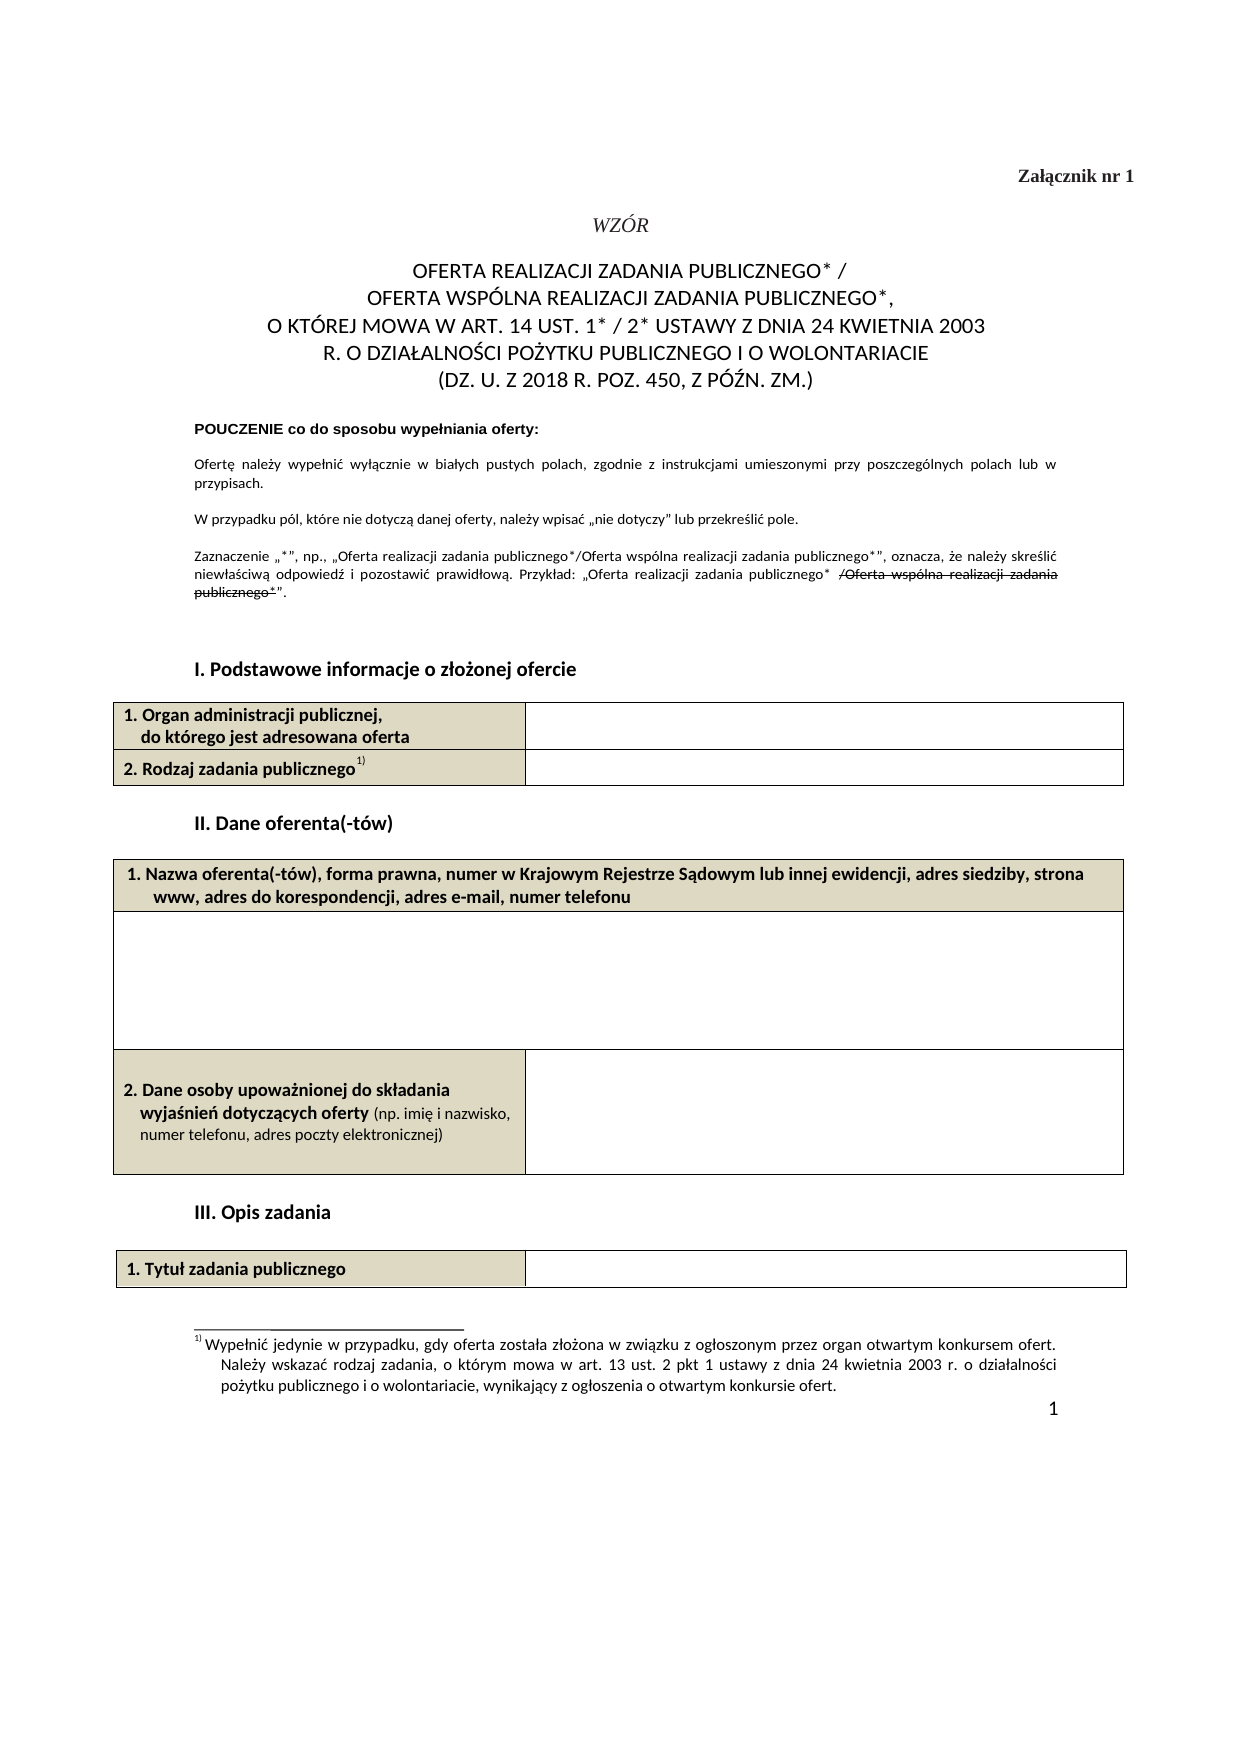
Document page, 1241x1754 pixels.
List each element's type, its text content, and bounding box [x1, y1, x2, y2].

table_header [526, 1251, 1126, 1286]
subtitle Podstawowe informacje o złożonej ofercie [194, 656, 1146, 681]
table_cell [526, 1050, 1123, 1174]
text Załącznik nr 1 [94, 165, 1134, 186]
table_header 1. Organ administracji publicznej, do którego jest adresowana oferta [114, 703, 525, 749]
list Dane oferenta(-tów) [194, 811, 1146, 836]
text O KTÓREJ MOWA W ART. 14 UST. 1* / 2* USTAWY Z DNIA 24 KWIETNIA 2003 R. O DZIAŁALNOŚCI POŻYTKU PUBLICZNEGO I O WOLONTARIACIE [262, 312, 990, 366]
text WZÓR [250, 213, 990, 237]
table_header 1. Nazwa oferenta(-tów), forma prawna, numer w Krajowym Rejestrze Sądowym lub innej ewidencji, adres siedziby, strona www, adres do korespondencji, adres e-mail, numer telefonu [114, 860, 1123, 911]
table_header 1. Tytuł zadania publicznego [117, 1251, 525, 1286]
text 1) Wypełnić jedynie w przypadku, gdy oferta została złożona w związku z ogłoszonym przez organ otwartym konkursem ofert. Należy wskazać rodzaj zadania, o którym mowa w art. 13 ust. 2 pkt 1 ustawy z dnia 24 kwietnia 2003 r. o działalności pożytku publicznego i o wolontariacie, wynikający z ogłoszenia o otwartym konkursie ofert. [194, 1332, 1058, 1395]
text Zaznaczenie „*”, np., „Oferta realizacji zadania publicznego*/Oferta wspólna realizacji zadania publicznego*”, oznacza, że należy skreślić niewłaściwą odpowiedź i pozostawić prawidłową. Przykład: „Oferta realizacji zadania publicznego* /Oferta wspólna realizacji zadania publicznego*”. [194, 547, 1058, 601]
table_cell [114, 912, 1123, 1049]
table_header [526, 703, 1123, 749]
table_cell 2. Dane osoby upoważnionej do składania wyjaśnień dotyczących oferty (np. imię i nazwisko, numer telefonu, adres poczty elektronicznej) [114, 1050, 525, 1174]
subtitle 1 [94, 1395, 1058, 1421]
table_cell 2. Rodzaj zadania publicznego1) [114, 750, 525, 785]
text Ofertę należy wypełnić wyłącznie w białych pustych polach, zgodnie z instrukcjami umieszonymi przy poszczególnych polach lub w przypisach. [194, 456, 1058, 492]
subtitle OFERTA REALIZACJI ZADANIA PUBLICZNEGO* / OFERTA WSPÓLNA REALIZACJI ZADANIA PUBLICZNEGO*, [367, 257, 919, 311]
text W przypadku pól, które nie dotyczą danej oferty, należy wpisać „nie dotyczy” lub przekreślić pole. [194, 510, 1146, 528]
text (DZ. U. Z 2018 R. POZ. 450, Z PÓŹN. ZM.) [262, 367, 990, 393]
text POUCZENIE co do sposobu wypełniania oferty: [194, 421, 1146, 437]
list Opis zadania [194, 1199, 1146, 1225]
table_cell [526, 750, 1123, 785]
